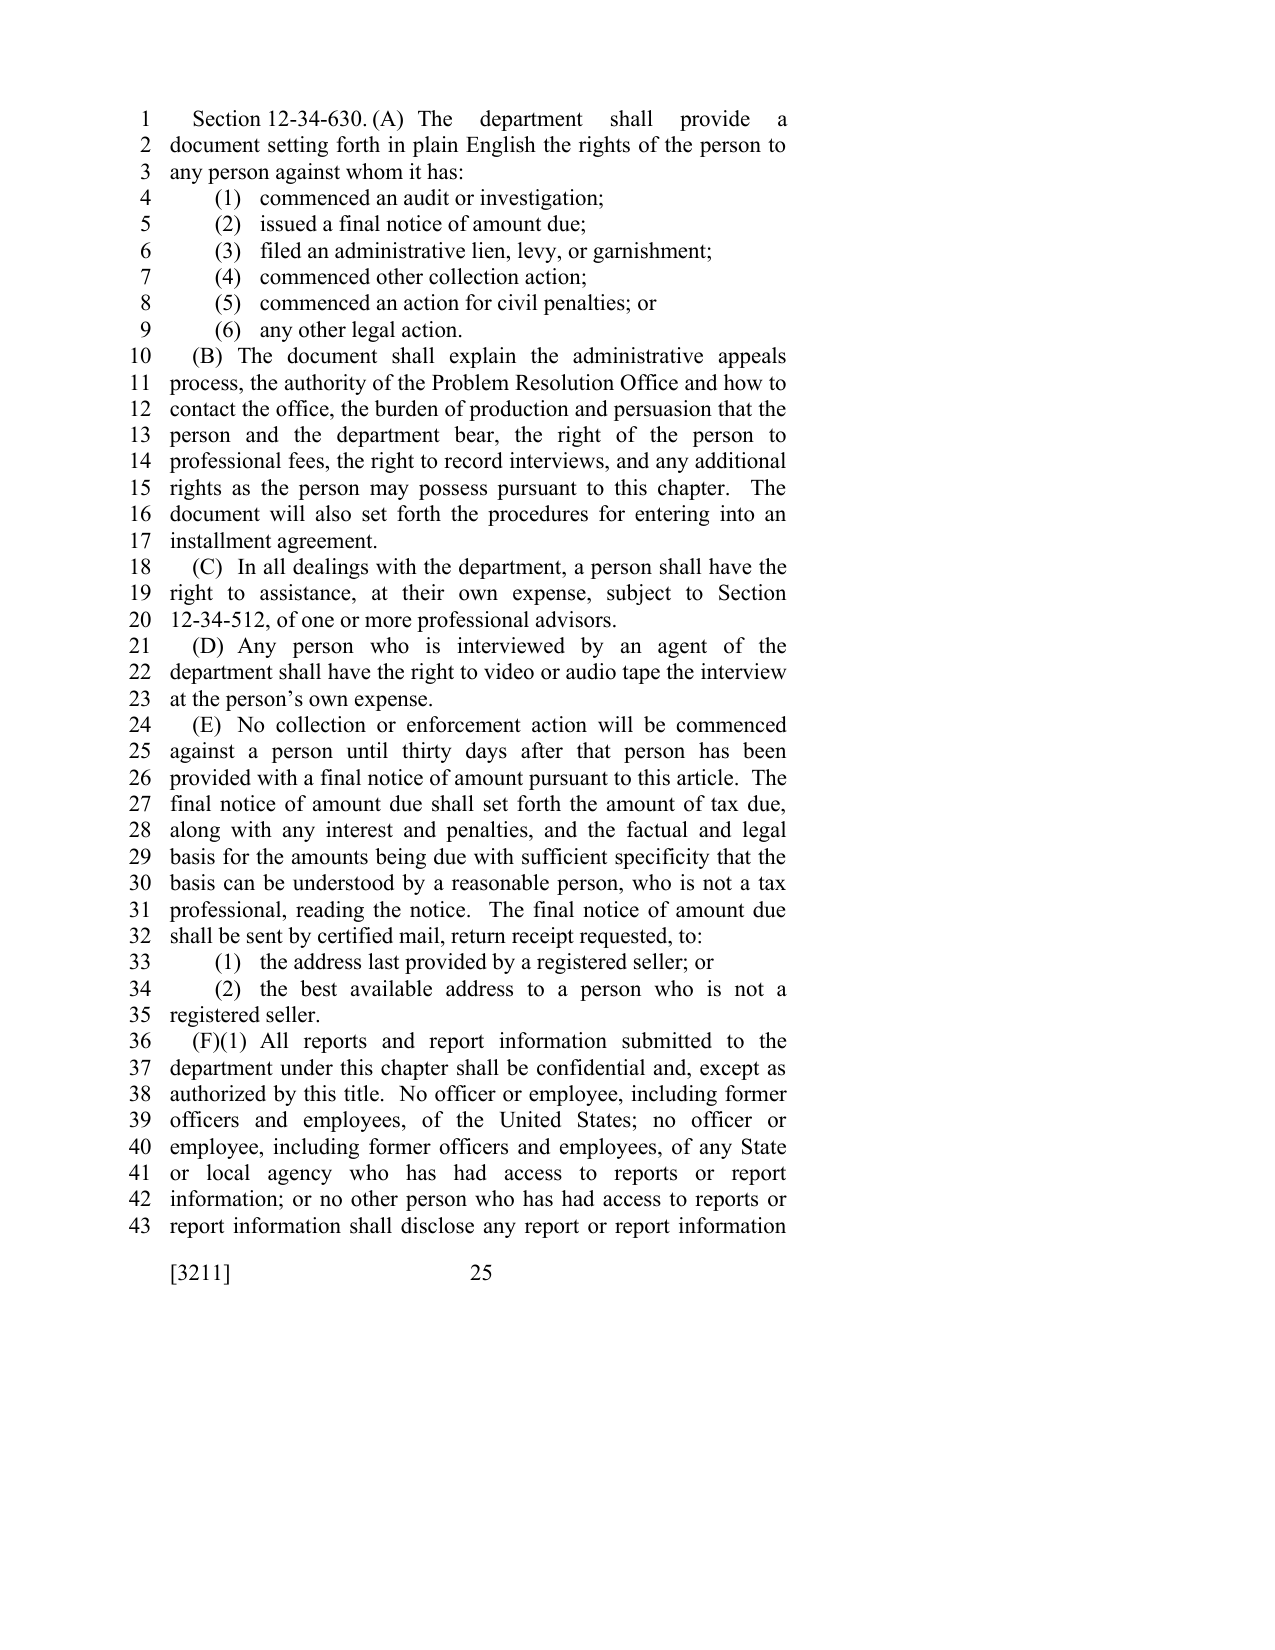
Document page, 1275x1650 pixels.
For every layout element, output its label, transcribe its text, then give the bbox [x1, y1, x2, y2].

text (C) In all dealings with the department, a person shall have the right to assistance, at their own expense, subject to Section 12-34-512, of one or more professional advisors. [169, 553, 787, 632]
text (5) commenced an action for civil penalties; or [169, 289, 787, 316]
text (2) the best available address to a person who is not a registered seller. [169, 975, 787, 1027]
text (E) No collection or enforcement action will be commenced against a person until thirty days after that person has been provided with a final notice of amount pursuant to this article. The final notice of amount due shall set forth the amount of tax due, along with any interest and penalties, and the factual and legal basis for the amounts being due with sufficient specificity that the basis can be understood by a reasonable person, who is not a tax professional, reading the notice. The final notice of amount due shall be sent by certified mail, return receipt requested, to: [169, 711, 787, 948]
text (D) Any person who is interviewed by an agent of the department shall have the right to video or audio tape the interview at the person’s own expense. [169, 632, 787, 711]
text (B) The document shall explain the administrative appeals process, the authority of the Problem Resolution Office and how to contact the office, the burden of production and persuasion that the person and the department bear, the right of the person to professional fees, the right to record interviews, and any additional rights as the person may possess pursuant to this chapter. The document will also set forth the procedures for entering into an installment agreement. [169, 342, 787, 553]
text (1) commenced an audit or investigation; [169, 184, 787, 210]
text Section 12-34-630. (A) The department shall provide a document setting forth in plain English the rights of the person to any person against whom it has: [169, 105, 787, 184]
text (1) the address last provided by a registered seller; or [169, 948, 787, 975]
text (2) issued a final notice of amount due; [169, 210, 787, 237]
text (4) commenced other collection action; [169, 263, 787, 289]
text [169, 1027, 787, 1238]
text (3) filed an administrative lien, levy, or garnishment; [169, 237, 787, 263]
text (6) any other legal action. [169, 316, 787, 342]
